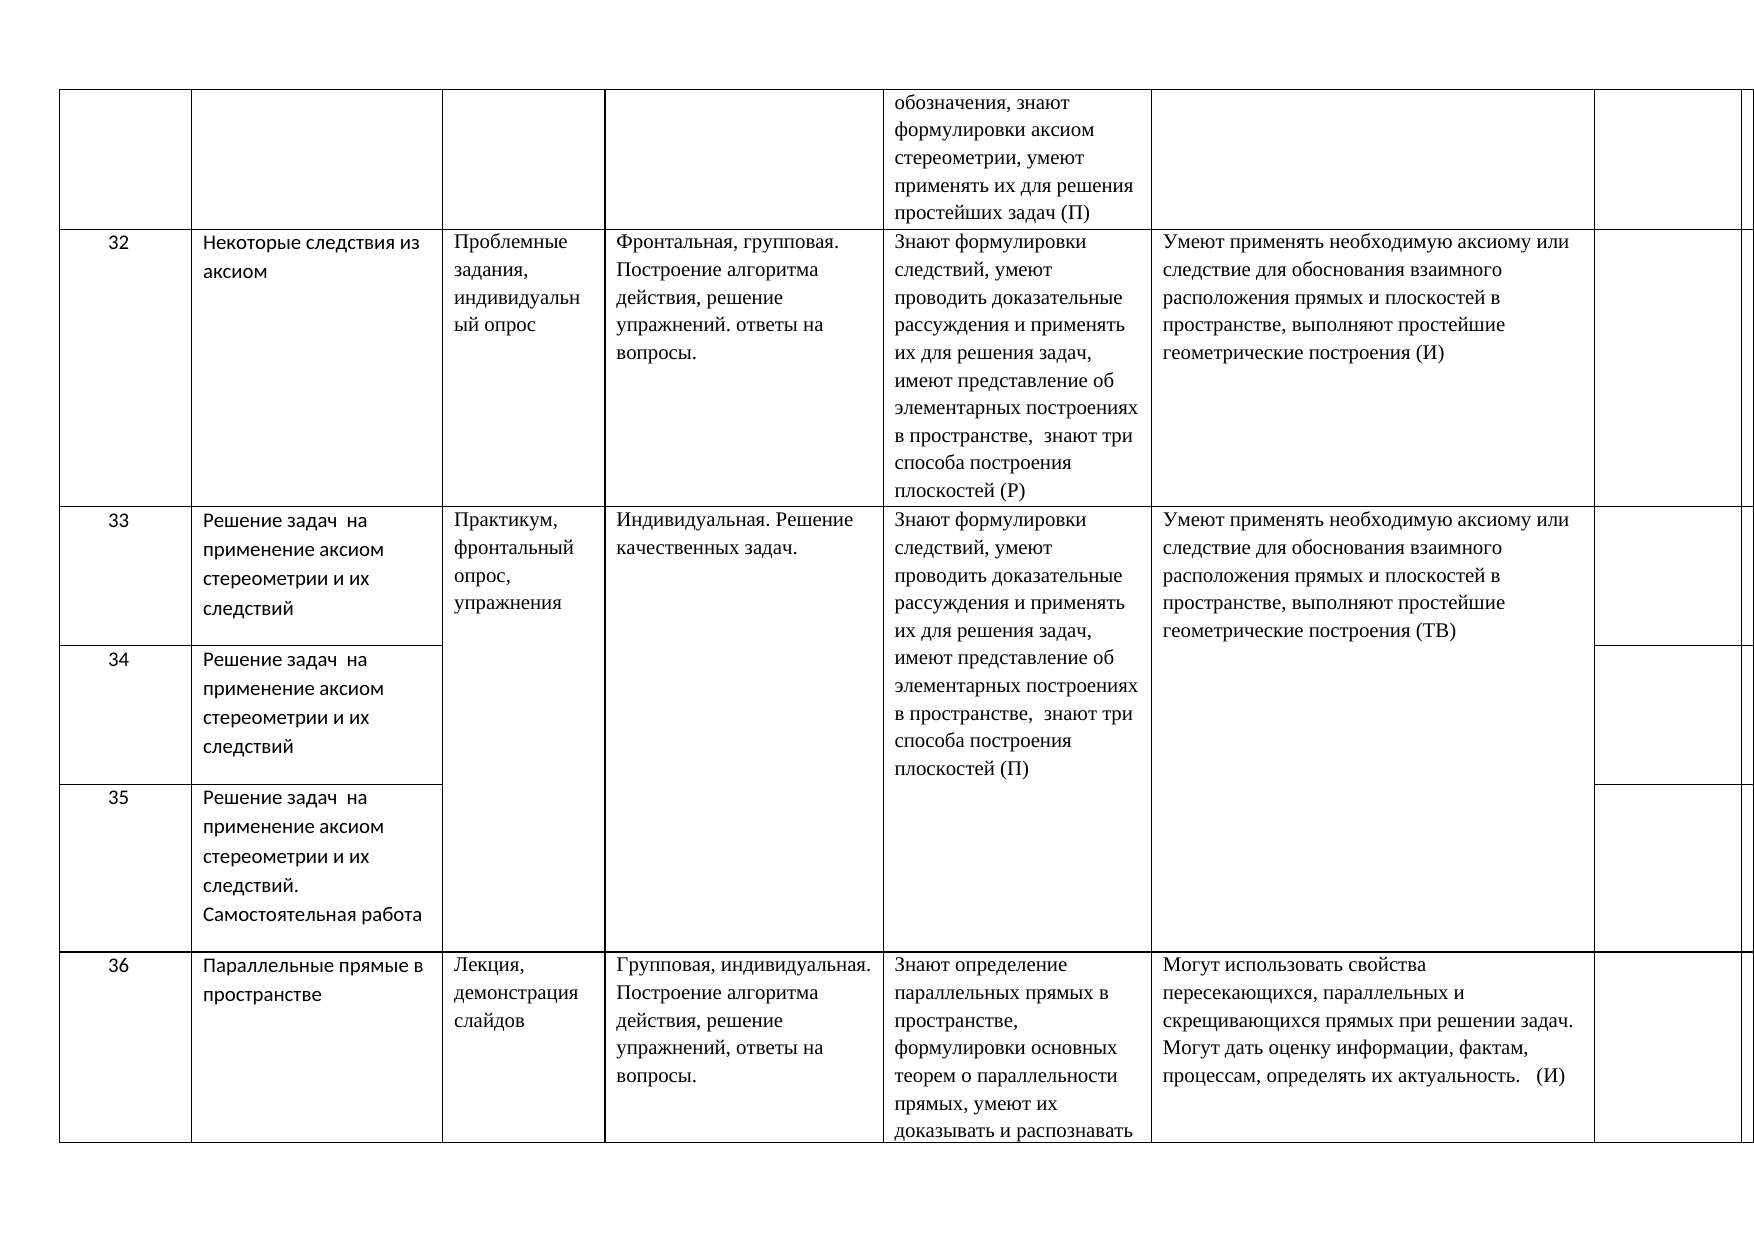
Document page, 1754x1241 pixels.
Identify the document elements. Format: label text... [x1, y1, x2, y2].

table_cell [1595, 90, 1741, 228]
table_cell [606, 953, 883, 1142]
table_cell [443, 953, 604, 1142]
table_cell [1595, 646, 1741, 783]
table_cell Знают формулировки следствий, умеют проводить доказательные рассуждения и применять их для решения задач, имеют представление об элементарных построениях в пространстве, знают три способа построения плоскостей (Р) [884, 230, 1151, 506]
table_cell Решение задач на применение аксиом стереометрии и их следствий [192, 646, 442, 783]
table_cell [1152, 90, 1594, 228]
table_cell Знают формулировки следствий, умеют проводить доказательные рассуждения и применять их для решения задач, имеют представление об элементарных построениях в пространстве, знают три способа построения плоскостей (П) [884, 507, 1151, 951]
table_cell 33 [60, 507, 191, 645]
table_cell [1595, 785, 1741, 951]
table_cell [192, 953, 442, 1142]
table_cell 32 [60, 230, 191, 506]
table_cell [1742, 90, 1753, 228]
table_cell [1742, 785, 1753, 951]
table_cell [1742, 230, 1753, 506]
table_cell 34 [60, 646, 191, 783]
table_cell [1595, 507, 1741, 645]
table_cell 35 [60, 785, 191, 951]
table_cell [1152, 953, 1594, 1142]
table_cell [443, 90, 604, 228]
table_cell Умеют применять необходимую аксиому или следствие для обоснования взаимного расположения прямых и плоскостей в пространстве, выполняют простейшие геометрические построения (ТВ) [1152, 507, 1594, 951]
table_cell Умеют применять необходимую аксиому или следствие для обоснования взаимного расположения прямых и плоскостей в пространстве, выполняют простейшие геометрические построения (И) [1152, 230, 1594, 506]
table_cell Фронтальная, групповая. Построение алгоритма действия, решение упражнений. ответы на вопросы. [606, 230, 883, 506]
table_cell 36 [60, 953, 191, 1142]
table_cell [1595, 953, 1741, 1142]
table_cell [1742, 953, 1753, 1142]
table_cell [884, 90, 1151, 228]
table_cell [606, 90, 883, 228]
table_cell [1595, 230, 1741, 506]
table_cell [1742, 646, 1753, 783]
table_cell Некоторые следствия из аксиом [192, 230, 442, 506]
table_cell Решение задач на применение аксиом стереометрии и их следствий. Самостоятельная работа [192, 785, 442, 951]
table_cell [1742, 507, 1753, 645]
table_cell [884, 953, 1151, 1142]
table_cell Решение задач на применение аксиом стереометрии и их следствий [192, 507, 442, 645]
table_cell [192, 90, 442, 228]
table_cell Индивидуальная. Решение качественных задач. [606, 507, 883, 951]
table_cell 31 [60, 90, 191, 228]
table_cell Проблемные задания, индивидуальный опрос [443, 230, 604, 506]
table_cell Практикум, фронтальный опрос, упражнения [443, 507, 604, 951]
